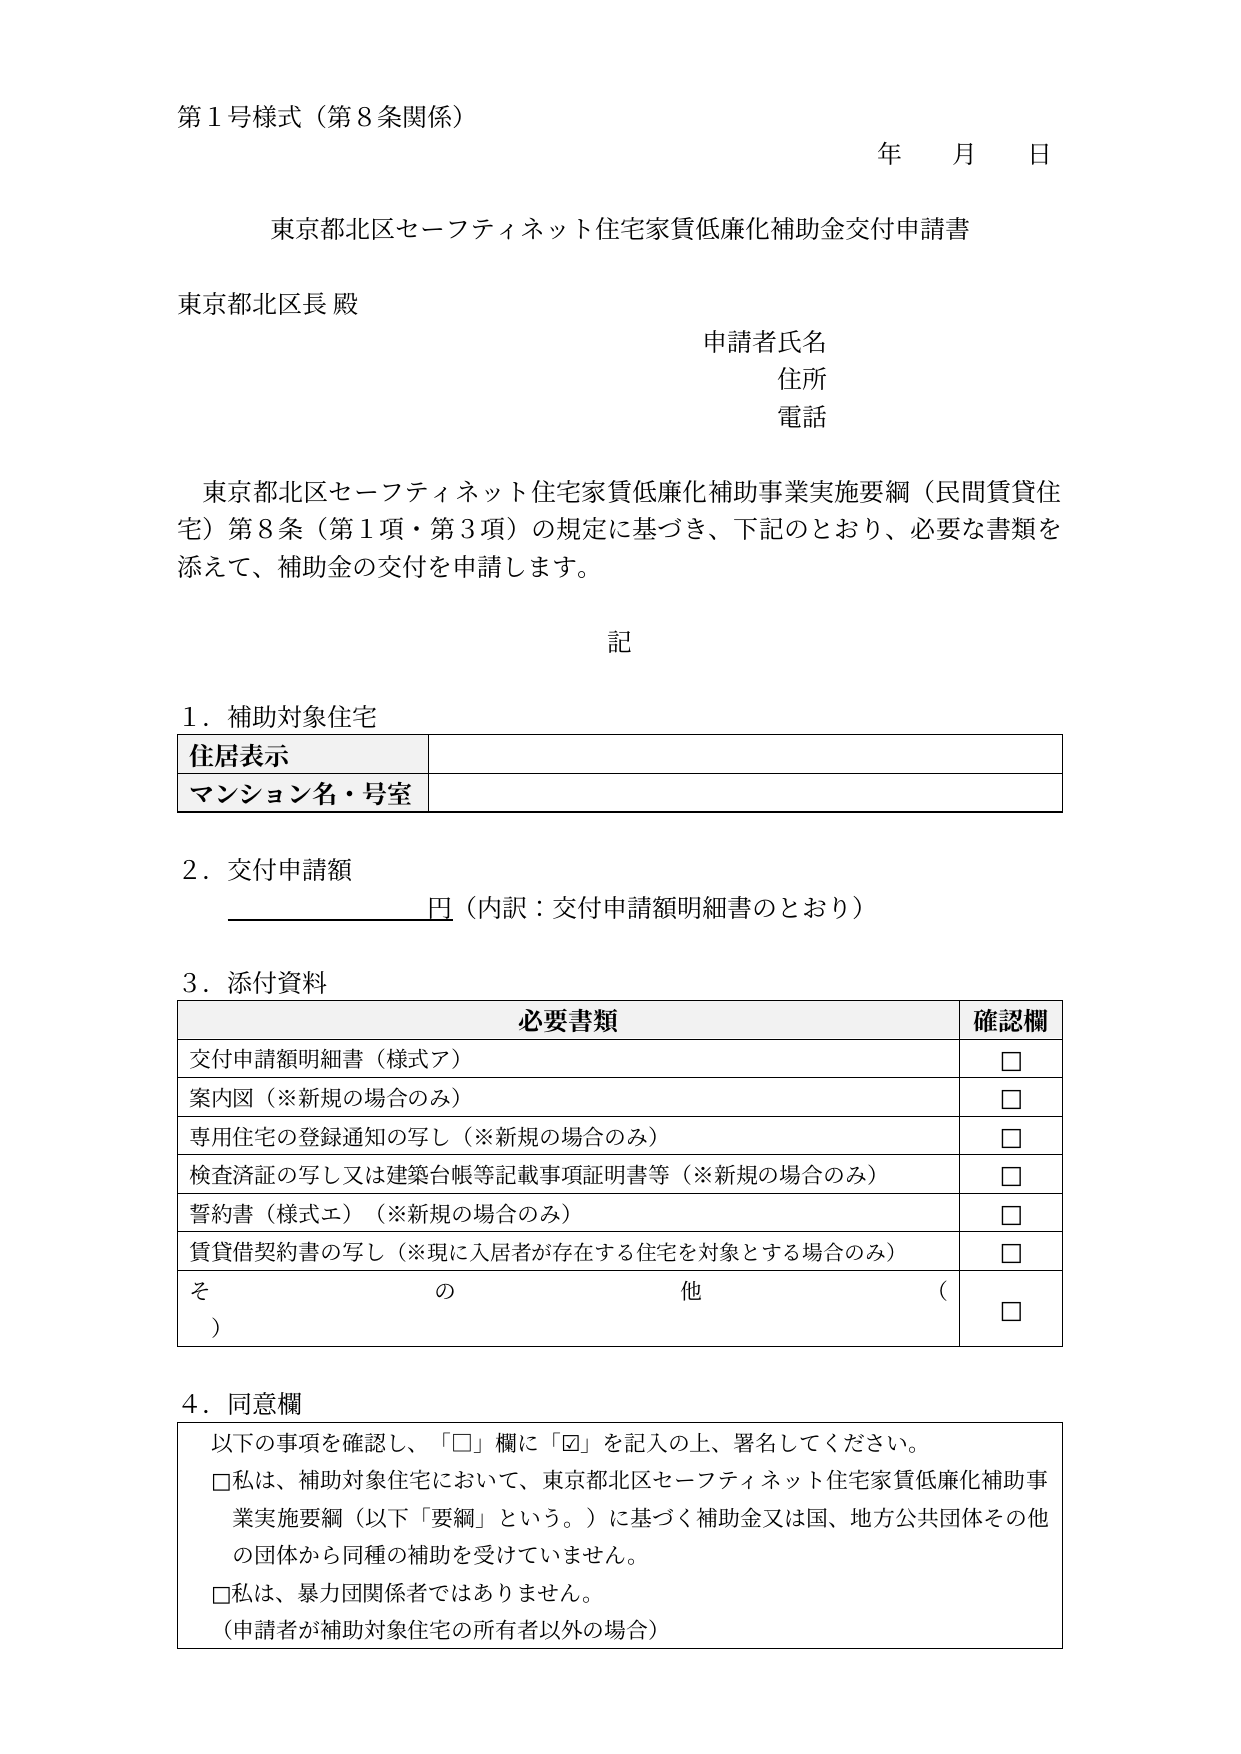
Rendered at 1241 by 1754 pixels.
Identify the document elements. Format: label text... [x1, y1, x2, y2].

text 東京都北区セーフティネット住宅家賃低廉化補助金交付申請書 [177, 209, 1063, 247]
text ２．交付申請額 [177, 850, 1063, 887]
text 東京都北区セーフティネット住宅家賃低廉化補助事業実施要綱（民間賃貸住宅）第８条（第１項・第３項）の規定に基づき、下記のとおり、必要な書類を添えて、補助金の交付を申請します。 [177, 472, 1063, 584]
table_cell 案内図（※新規の場合のみ） [178, 1078, 959, 1116]
text ４．同意欄 [177, 1384, 1063, 1422]
table_header 住居表示 [178, 735, 428, 773]
table_cell [429, 774, 1062, 811]
table_cell マンション名・号室 [178, 774, 428, 811]
table_cell 誓約書（様式エ）（※新規の場合のみ） [178, 1194, 959, 1231]
table_cell □ [960, 1117, 1062, 1154]
subtitle 記 [177, 622, 1063, 659]
text 第１号様式（第８条関係） [177, 97, 1063, 134]
table_cell 検査済証の写し又は建築台帳等記載事項証明書等（※新規の場合のみ） [178, 1155, 959, 1193]
table_cell □ [960, 1194, 1062, 1231]
table_cell □ [960, 1271, 1062, 1346]
table_cell □ [960, 1232, 1062, 1270]
table_header 必要書類 [178, 1001, 959, 1038]
table_header [429, 735, 1062, 773]
table_header 確認欄 [960, 1001, 1062, 1038]
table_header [178, 1423, 1062, 1648]
text 住所 [177, 359, 827, 397]
text 東京都北区長 殿 [177, 284, 1063, 322]
table_cell □ [960, 1078, 1062, 1116]
text １．補助対象住宅 [177, 697, 1063, 734]
text ３．添付資料 [177, 962, 1063, 1000]
text 申請者氏名 [177, 322, 827, 359]
table_cell □ [960, 1155, 1062, 1193]
table_cell 交付申請額明細書（様式ア） [178, 1040, 959, 1077]
table_cell 専用住宅の登録通知の写し（※新規の場合のみ） [178, 1117, 959, 1154]
table_cell □ [960, 1040, 1062, 1077]
text 円（内訳：交付申請額明細書のとおり） [177, 887, 1063, 925]
text 年 月 日 [177, 134, 1063, 172]
table_cell 賃貸借契約書の写し（※現に入居者が存在する住宅を対象とする場合のみ） [178, 1232, 959, 1270]
text 電話 [177, 397, 827, 434]
table_cell その他（ ） [178, 1271, 959, 1346]
